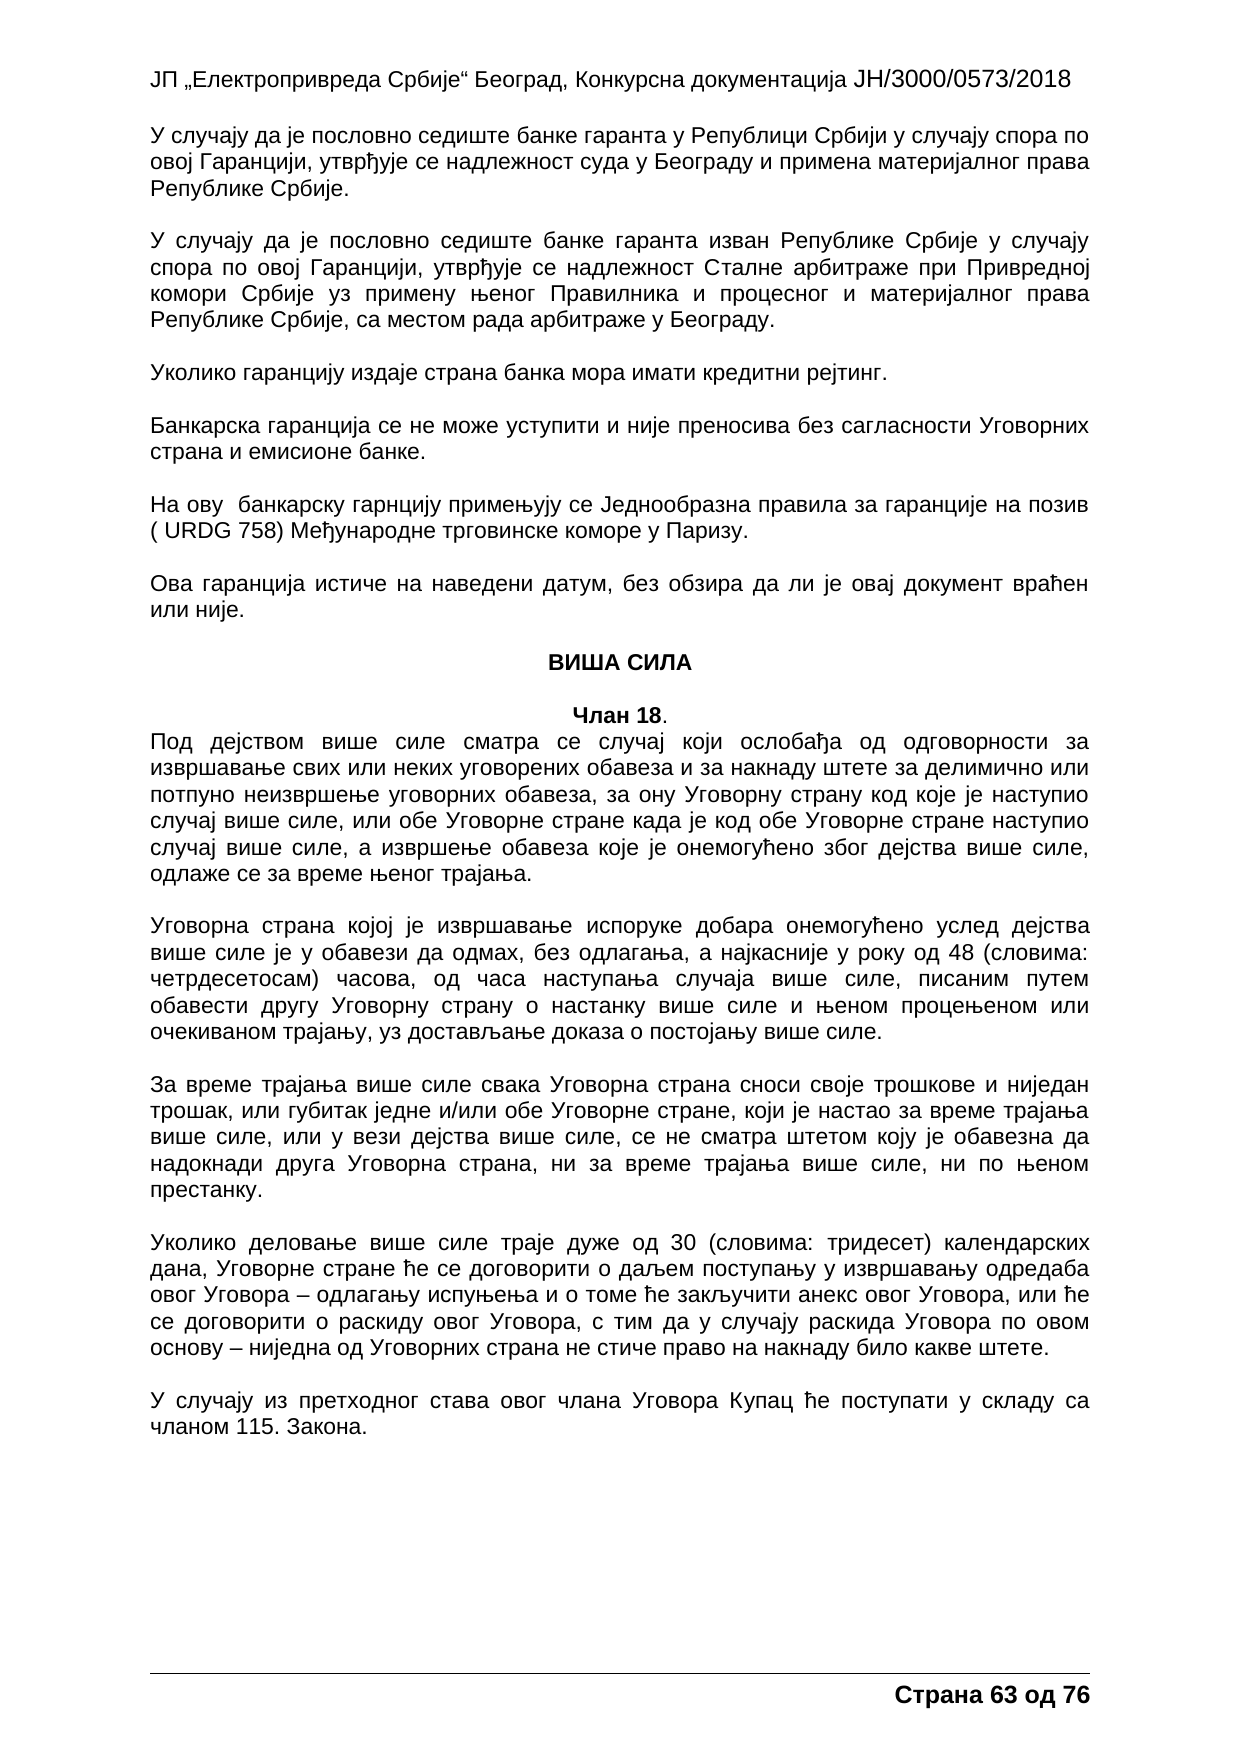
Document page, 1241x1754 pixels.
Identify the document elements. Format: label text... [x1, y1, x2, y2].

text За време трајања више силе свака Уговорна страна сноси своје трошкове и ниједан трошак, или губитак једне и/или обе Уговорне стране, који је настао за време трајања више силе, или у вези дејства више силе, се не сматра штетом коју је обавезна да надокнади друга Уговорна страна, ни за време трајања више силе, ни по њеном престанку. [150, 1071, 1090, 1202]
text На ову банкарску гарнцију примењују се Једнообразна правила за гаранције на позив ( URDG 758) Међународне трговинске коморе у Паризу. [150, 491, 1090, 543]
text Уколико деловање више силе траје дуже од 30 (словима: тридесет) календарских дана, Уговорне стране ће се договорити о даљем поступању у извршавању одредаба овог Уговора – одлагању испуњења и о томе ће закључити анекс овог Уговора, или ће се договорити о раскиду овог Уговора, с тим да у случају раскида Уговора по овом основу – ниједна од Уговорних страна не стиче право на накнаду било какве штете. [150, 1229, 1090, 1361]
text Ова гаранција истиче на наведени датум, без обзира да ли је овај документ враћен или није. [150, 570, 1090, 623]
text У случају да је пословно седиште банке гаранта у Републици Србији у случају спора по овој Гаранцији, утврђује се надлежност суда у Београду и примена материјалног права Републике Србије. [150, 122, 1090, 201]
text Уколико гаранцију издаје страна банка мора имати кредитни рејтинг. [150, 359, 1090, 385]
text ВИША СИЛА [150, 649, 1090, 675]
text Банкарска гаранција се не може уступити и није преносива без сагласности Уговорних страна и емисионе банке. [150, 412, 1090, 464]
text Члан 18. [150, 702, 1090, 728]
text Уговорна страна којој је извршавање испоруке добара онемогућено услед дејства више силе је у обавези да одмах, без одлагања, а најкасније у року од 48 (словима: четрдесетосам) часова, од часа наступања случаја више силе, писаним путем обавести другу Уговорну страну о настанку више силе и њеном процењеном или очекиваном трајању, уз достављање доказа о постојању више силе. [150, 912, 1090, 1044]
text У случају да је пословно седиште банке гаранта изван Републике Србије у случају спора по овој Гаранцији, утврђује се надлежност Сталне арбитраже при Привредној комори Србије уз примену њеног Правилника и процесног и материјалног права Републике Србије, са местом рада арбитраже у Београду. [150, 227, 1090, 333]
text Под дејством више силе сматра се случај који ослобађа од одговорности за извршавање свих или неких уговорених обавеза и за накнаду штете за делимично или потпуно неизвршење уговорних обавеза, за ону Уговорну страну код које је наступио случај више силе, или обе Уговорне стране када је код обе Уговорне стране наступио случај више силе, а извршење обавеза које је онемогућено због дејства више силе, одлаже се за време њеног трајања. [150, 728, 1090, 886]
text У случају из претходног става овог члана Уговора Купац ће поступати у складу са чланом 115. Закона. [150, 1387, 1090, 1439]
